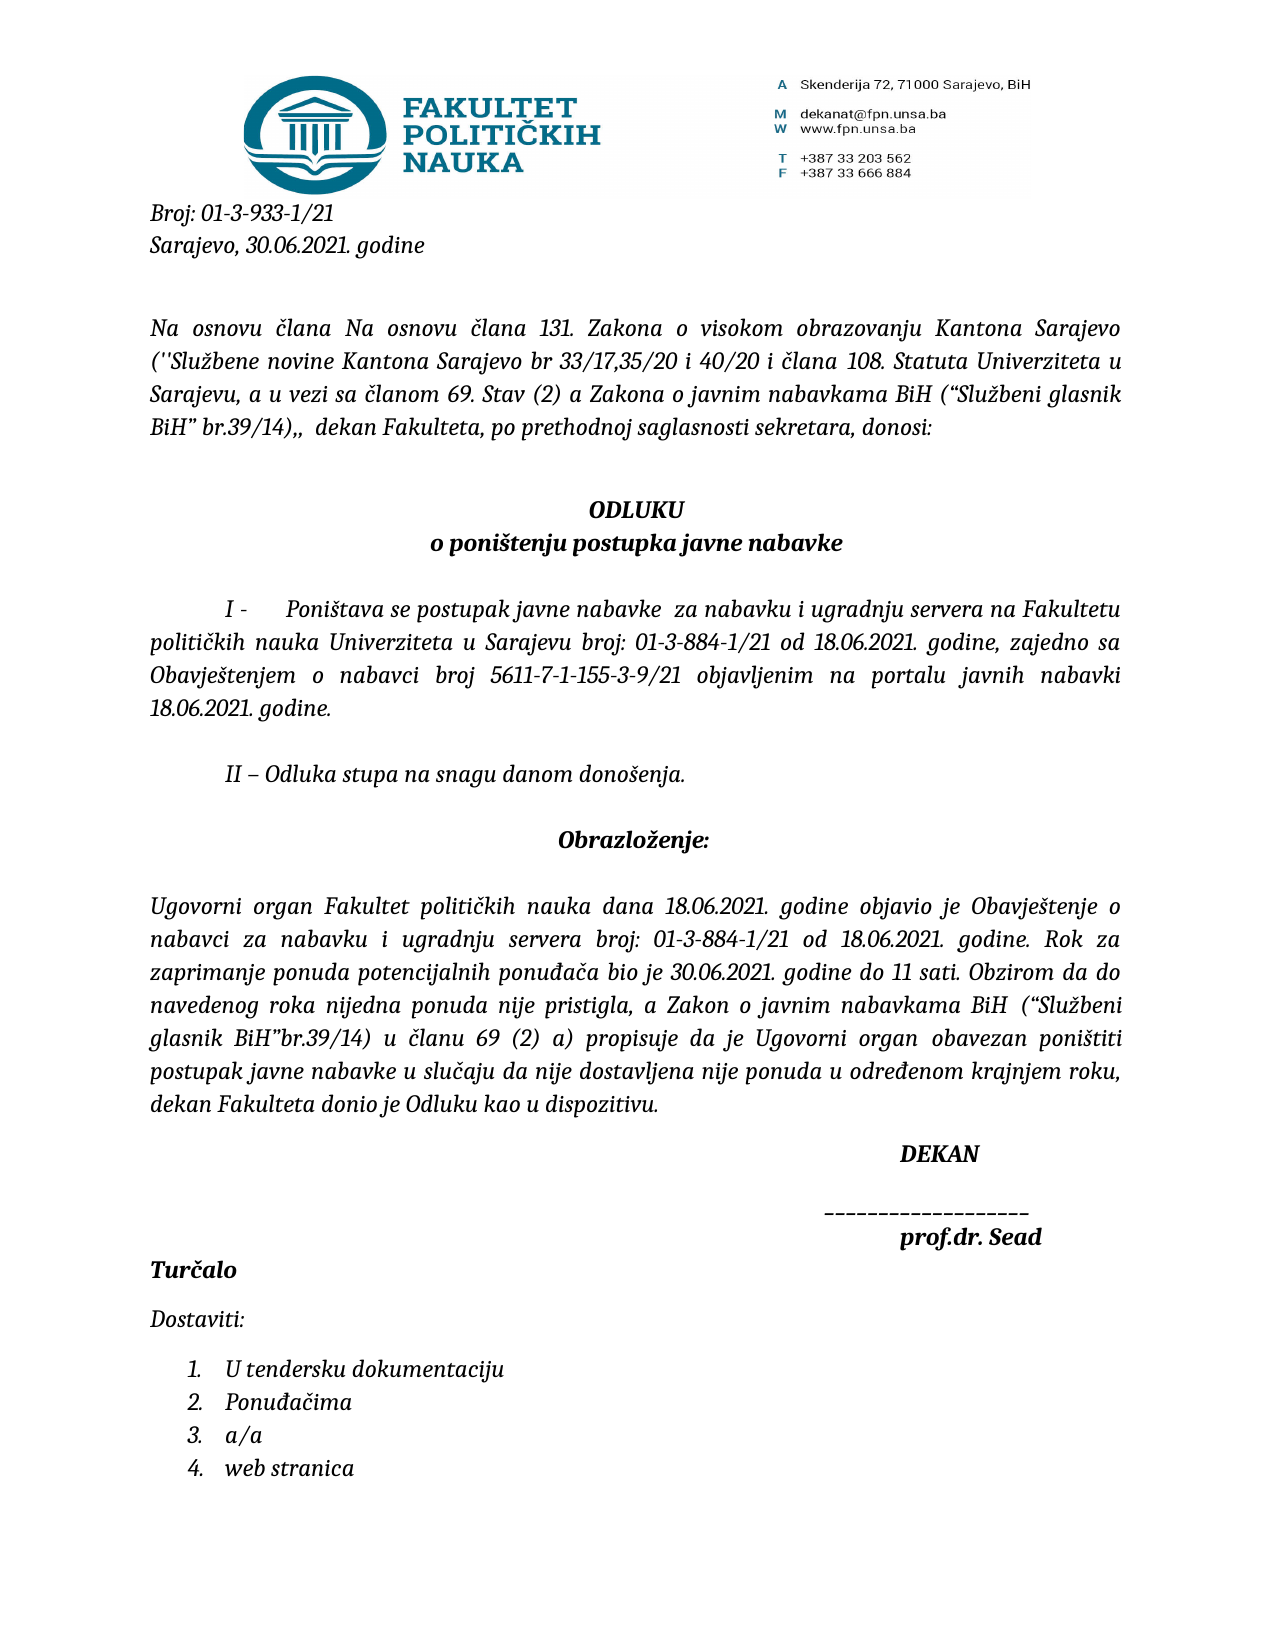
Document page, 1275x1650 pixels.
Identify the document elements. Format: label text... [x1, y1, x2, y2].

text o poništenju postupka javne nabavke [150, 529, 1125, 558]
picture [243, 75, 1032, 199]
text ___________________ prof.dr. Sead Turčalo [150, 1190, 1125, 1284]
list U tendersku dokumentaciju [187, 1355, 1125, 1384]
list web stranica [187, 1454, 1125, 1483]
text Dostaviti: [150, 1305, 1125, 1334]
picture [243, 75, 308, 126]
list a/a [187, 1421, 1125, 1450]
text I - Poništava se postupak javne nabavke za nabavku i ugradnju servera na Fakultetu političkih nauka Univerziteta u Sarajevu broj: 01-3-884-1/21 od 18.06.2021. godine, zajedno sa Obavještenjem o nabavci broj 5611-7-1-155-3-9/21 objavljenim na portalu javnih nabavki 18.06.2021. godine. [150, 595, 1125, 723]
text II – Odluka stupa na snagu danom donošenja. [150, 760, 1125, 789]
text Sarajevo, 30.06.2021. godine [150, 231, 1125, 260]
text DEKAN [150, 1140, 1125, 1169]
text Broj: 01-3-933-1/21 [150, 198, 1125, 227]
text Ugovorni organ Fakultet političkih nauka dana 18.06.2021. godine objavio je Obavještenje o nabavci za nabavku i ugradnju servera broj: 01-3-884-1/21 od 18.06.2021. godine. Rok za zaprimanje ponuda potencijalnih ponuđača bio je 30.06.2021. godine do 11 sati. Obzirom da do navedenog roka nijedna ponuda nije pristigla, a Zakon o javnim nabavkama BiH (“Službeni glasnik BiH”br.39/14) u članu 69 (2) a) propisuje da je Ugovorni organ obavezan poništiti postupak javne nabavke u slučaju da nije dostavljena nije ponuda u određenom krajnjem roku, dekan Fakulteta donio je Odluku kao u dispozitivu. [150, 892, 1125, 1119]
text Obrazloženje: [150, 826, 1125, 855]
list Ponuđačima [187, 1388, 1125, 1417]
text Na osnovu člana Na osnovu člana 131. Zakona o visokom obrazovanju Kantona Sarajevo (''Službene novine Kantona Sarajevo br 33/17,35/20 i 40/20 i člana 108. Statuta Univerziteta u Sarajevu, a u vezi sa članom 69. Stav (2) a Zakona o javnim nabavkama BiH (“Službeni glasnik BiH” br.39/14),, dekan Fakulteta, po prethodnoj saglasnosti sekretara, donosi: [150, 314, 1125, 442]
text ODLUKU [150, 496, 1125, 525]
